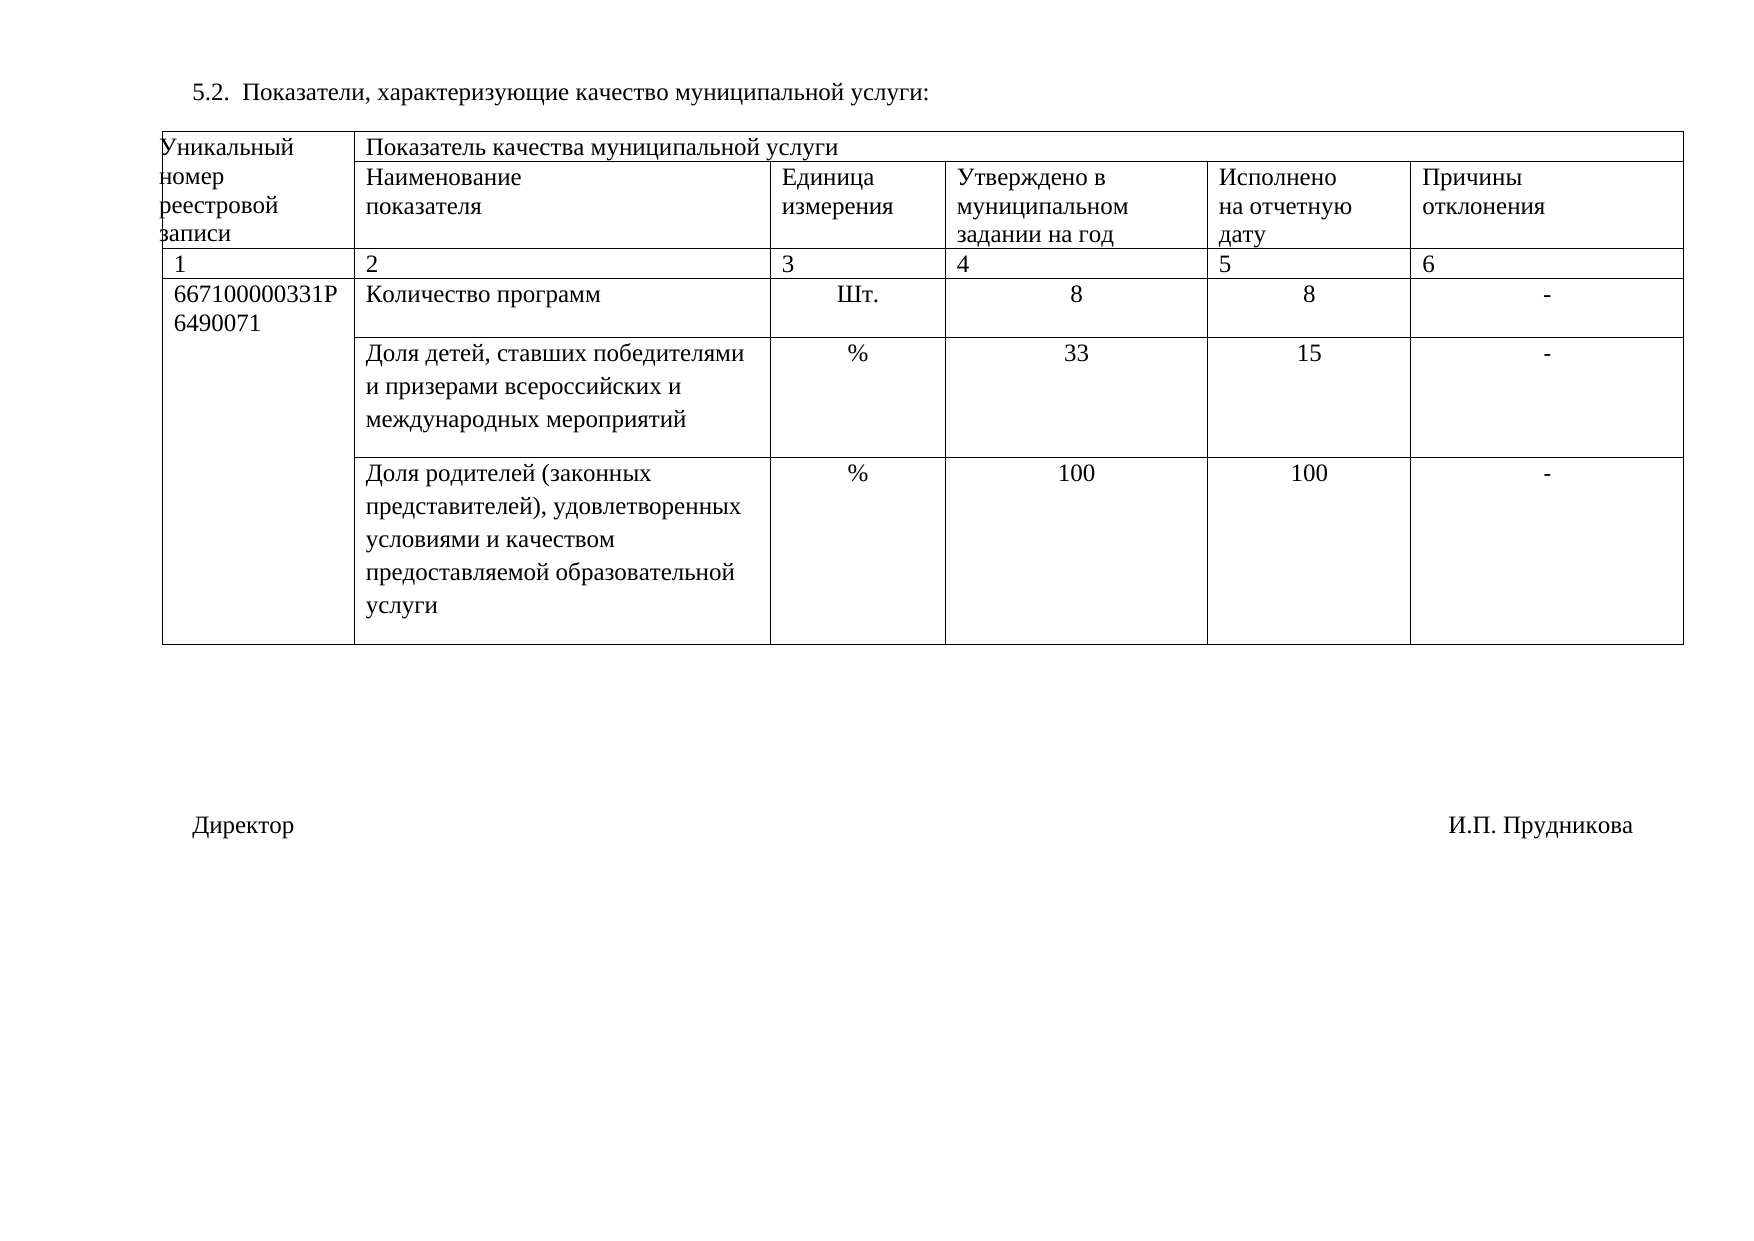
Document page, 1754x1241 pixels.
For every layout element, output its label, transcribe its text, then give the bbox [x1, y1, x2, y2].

list 5.2. Показатели, характеризующие качество муниципальной услуги: [192, 77, 1636, 106]
table_cell 2 [355, 249, 770, 278]
table_cell 3 [771, 249, 945, 278]
table_cell Утверждено в муниципальном задании на год [946, 162, 1207, 248]
table_cell Причины отклонения [1411, 162, 1683, 248]
table_cell % [771, 338, 945, 457]
table_cell Шт. [771, 279, 945, 337]
table_cell Доля детей, ставших победителями и призерами всероссийских и международных мероприятий [355, 338, 770, 457]
table_cell 8 [1208, 279, 1410, 337]
list Директор И.П. Прудникова [192, 810, 1636, 839]
table_cell 100 [946, 458, 1207, 644]
table_cell - [1411, 279, 1683, 337]
table_cell 15 [1208, 338, 1410, 457]
table_cell - [1411, 458, 1683, 644]
table_cell 8 [946, 279, 1207, 337]
table_header Уникальный номер реестровой записи [163, 132, 354, 248]
table_cell 6 [1411, 249, 1683, 278]
table_cell 100 [1208, 458, 1410, 644]
table_cell 667100000331Р6490071 [163, 279, 354, 644]
table_cell Единица измерения [771, 162, 945, 248]
table_cell 33 [946, 338, 1207, 457]
table_cell 4 [946, 249, 1207, 278]
table_cell Наименование показателя [355, 162, 770, 248]
table_header Показатель качества муниципальной услуги [355, 132, 1683, 161]
table_cell - [1411, 338, 1683, 457]
table_cell Доля родителей (законных представителей), удовлетворенных условиями и качеством предоставляемой образовательной услуги [355, 458, 770, 644]
table_cell 1 [163, 249, 354, 278]
table_cell Количество программ [355, 279, 770, 337]
table_cell Исполнено на отчетную дату [1208, 162, 1410, 248]
table_cell % [771, 458, 945, 644]
table_cell 5 [1208, 249, 1410, 278]
